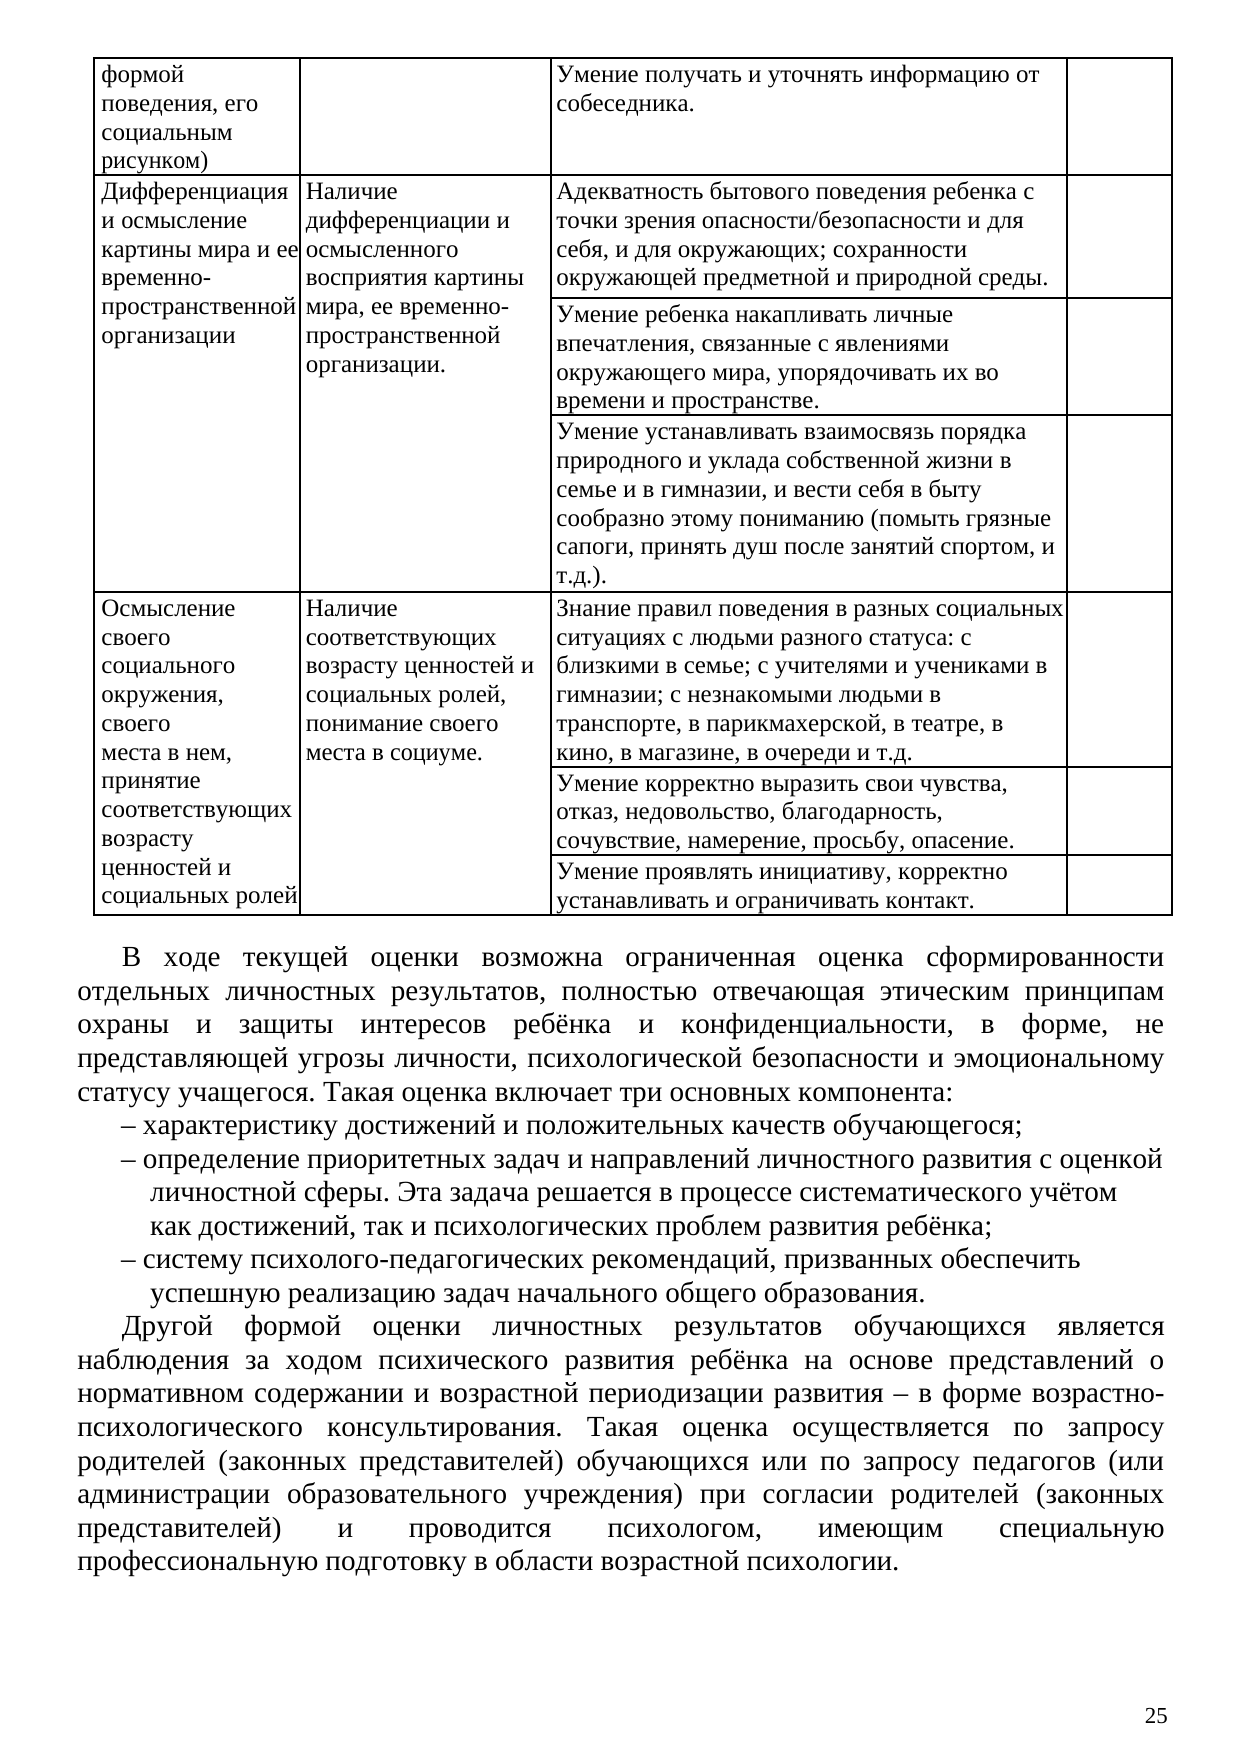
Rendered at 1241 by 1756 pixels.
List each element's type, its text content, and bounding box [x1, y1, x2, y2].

text – характеристику достижений и положительных качеств обучающегося; [121, 1107, 1167, 1141]
table_cell Знание правил поведения в разных социальных ситуациях с людьми разного статуса: с близкими в семье; с учителями и учениками в гимназии; с незнакомыми людьми в транспорте, в парикмахерской, в театре, в кино, в магазине, в очереди и т.д. [552, 593, 1066, 766]
text В ходе текущей оценки возможна ограниченная оценка сформированности отдельных личностных результатов, полностью отвечающая этическим принципам охраны и защиты интересов ребёнка и конфиденциальности, в форме, не представляющей угрозы личности, психологической безопасности и эмоциональному статусу учащегося. Такая оценка включает три основных компонента: [77, 939, 1165, 1107]
table_cell [1068, 768, 1171, 854]
text – систему психолого-педагогических рекомендаций, призванных обеспечить успешную реализацию задач начального общего образования. [121, 1241, 1165, 1308]
table_cell [1068, 59, 1171, 174]
table_cell [1068, 176, 1171, 297]
table_cell [1068, 593, 1171, 766]
text – определение приоритетных задач и направлений личностного развития с оценкой личностной сферы. Эта задача решается в процессе систематического учётом как достижений, так и психологических проблем развития ребёнка; [121, 1141, 1165, 1241]
table_cell Умение устанавливать взаимосвязь порядка природного и уклада собственной жизни в семье и в гимназии, и вести себя в быту сообразно этому пониманию (помыть грязные сапоги, принять душ после занятий спортом, и т.д.). [552, 416, 1066, 591]
table_cell Адекватность бытового поведения ребенка с точки зрения опасности/безопасности и для себя, и для окружающих; сохранности окружающей предметной и природной среды. [552, 176, 1066, 297]
table_cell [1068, 299, 1171, 414]
table_cell Наличие дифференциации и осмысленного восприятия картины мира, ее временно- пространственной организации. [301, 176, 550, 591]
table_cell Умение получать и уточнять информацию от собеседника. [552, 59, 1066, 174]
table_cell Умение проявлять инициативу, корректно устанавливать и ограничивать контакт. [552, 856, 1066, 913]
table_cell Умение ребенка накапливать личные впечатления, связанные с явлениями окружающего мира, упорядочивать их во времени и пространстве. [552, 299, 1066, 414]
table_cell [1068, 416, 1171, 591]
text Другой формой оценки личностных результатов обучающихся является наблюдения за ходом психического развития ребёнка на основе представлений о нормативном содержании и возрастной периодизации развития – в форме возрастно-психологического консультирования. Такая оценка осуществляется по запросу родителей (законных представителей) обучающихся или по запросу педагогов (или администрации образовательного учреждения) при согласии родителей (законных представителей) и проводится психологом, имеющим специальную профессиональную подготовку в области возрастной психологии. [77, 1308, 1165, 1577]
table_cell [1068, 856, 1171, 913]
table_cell Наличие соответствующих возрасту ценностей и социальных ролей, понимание своего места в социуме. [301, 593, 550, 913]
table_cell Дифференциация и осмысление картины мира и ее временно- пространственной организации [95, 176, 299, 591]
table_cell Умение корректно выразить свои чувства, отказ, недовольство, благодарность, сочувствие, намерение, просьбу, опасение. [552, 768, 1066, 854]
table_cell Осмысление своего социального окружения, своего места в нем, принятие соответствующих возрасту ценностей и социальных ролей [95, 593, 299, 913]
